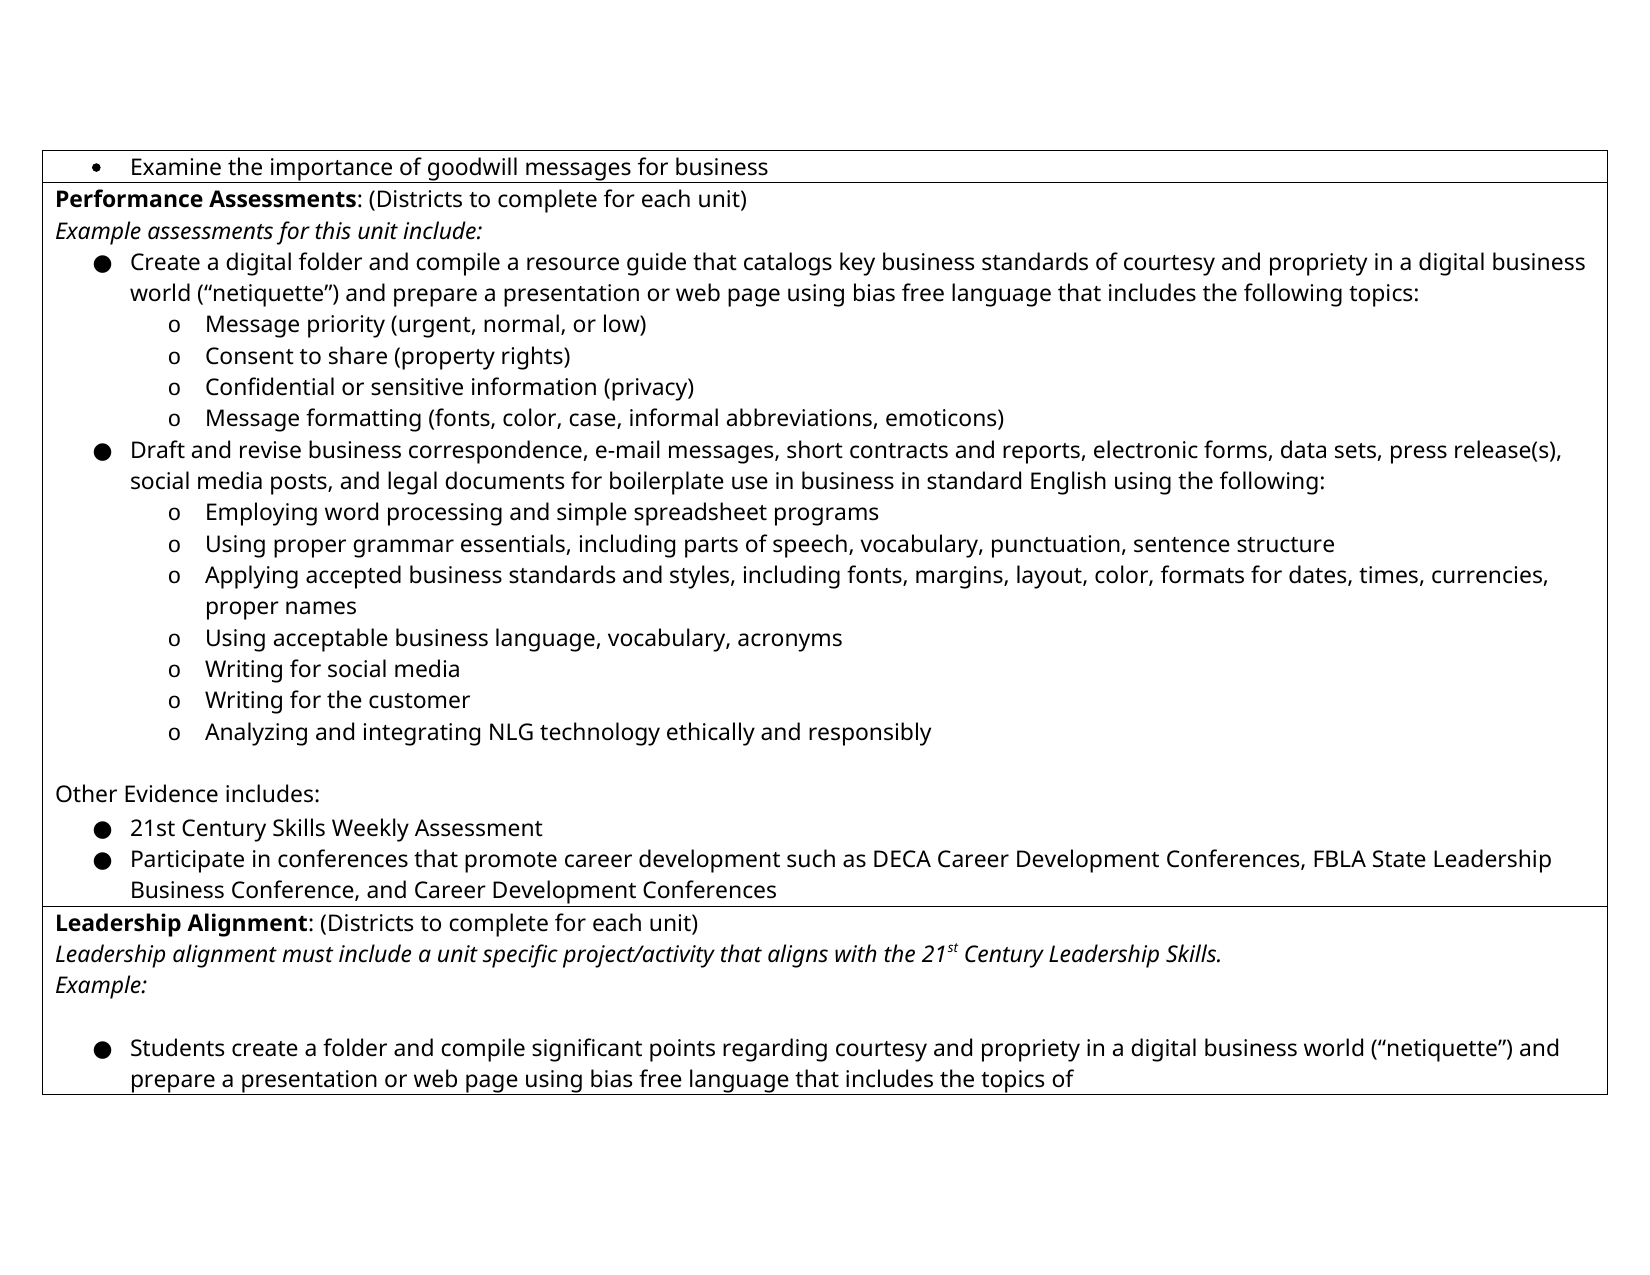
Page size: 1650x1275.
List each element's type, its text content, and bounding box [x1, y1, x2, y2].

table_cell Performance Assessments: (Districts to complete for each unit) Example assessments for this unit include: Create a digital folder and compile a resource guide that catalogs key business standards of courtesy and propriety in a digital business world (“netiquette”) and prepare a presentation or web page using bias free language that includes the following topics: Message priority (urgent, normal, or low) Consent to share (property rights) Confidential or sensitive information (privacy) Message formatting (fonts, color, case, informal abbreviations, emoticons) Draft and revise business correspondence, e-mail messages, short contracts and reports, electronic forms, data sets, press release(s), social media posts, and legal documents for boilerplate use in business in standard English using the following: Employing word processing and simple spreadsheet programs Using proper grammar essentials, including parts of speech, vocabulary, punctuation, sentence structure Applying accepted business standards and styles, including fonts, margins, layout, color, formats for dates, times, currencies, proper names Using acceptable business language, vocabulary, acronyms Writing for social media Writing for the customer Analyzing and integrating NLG technology ethically and responsibly Other Evidence includes: 21st Century Skills Weekly Assessment Participate in conferences that promote career development such as DECA Career Development Conferences, FBLA State Leadership Business Conference, and Career Development Conferences [43, 183, 1607, 906]
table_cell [43, 907, 1607, 1094]
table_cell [43, 151, 1607, 182]
